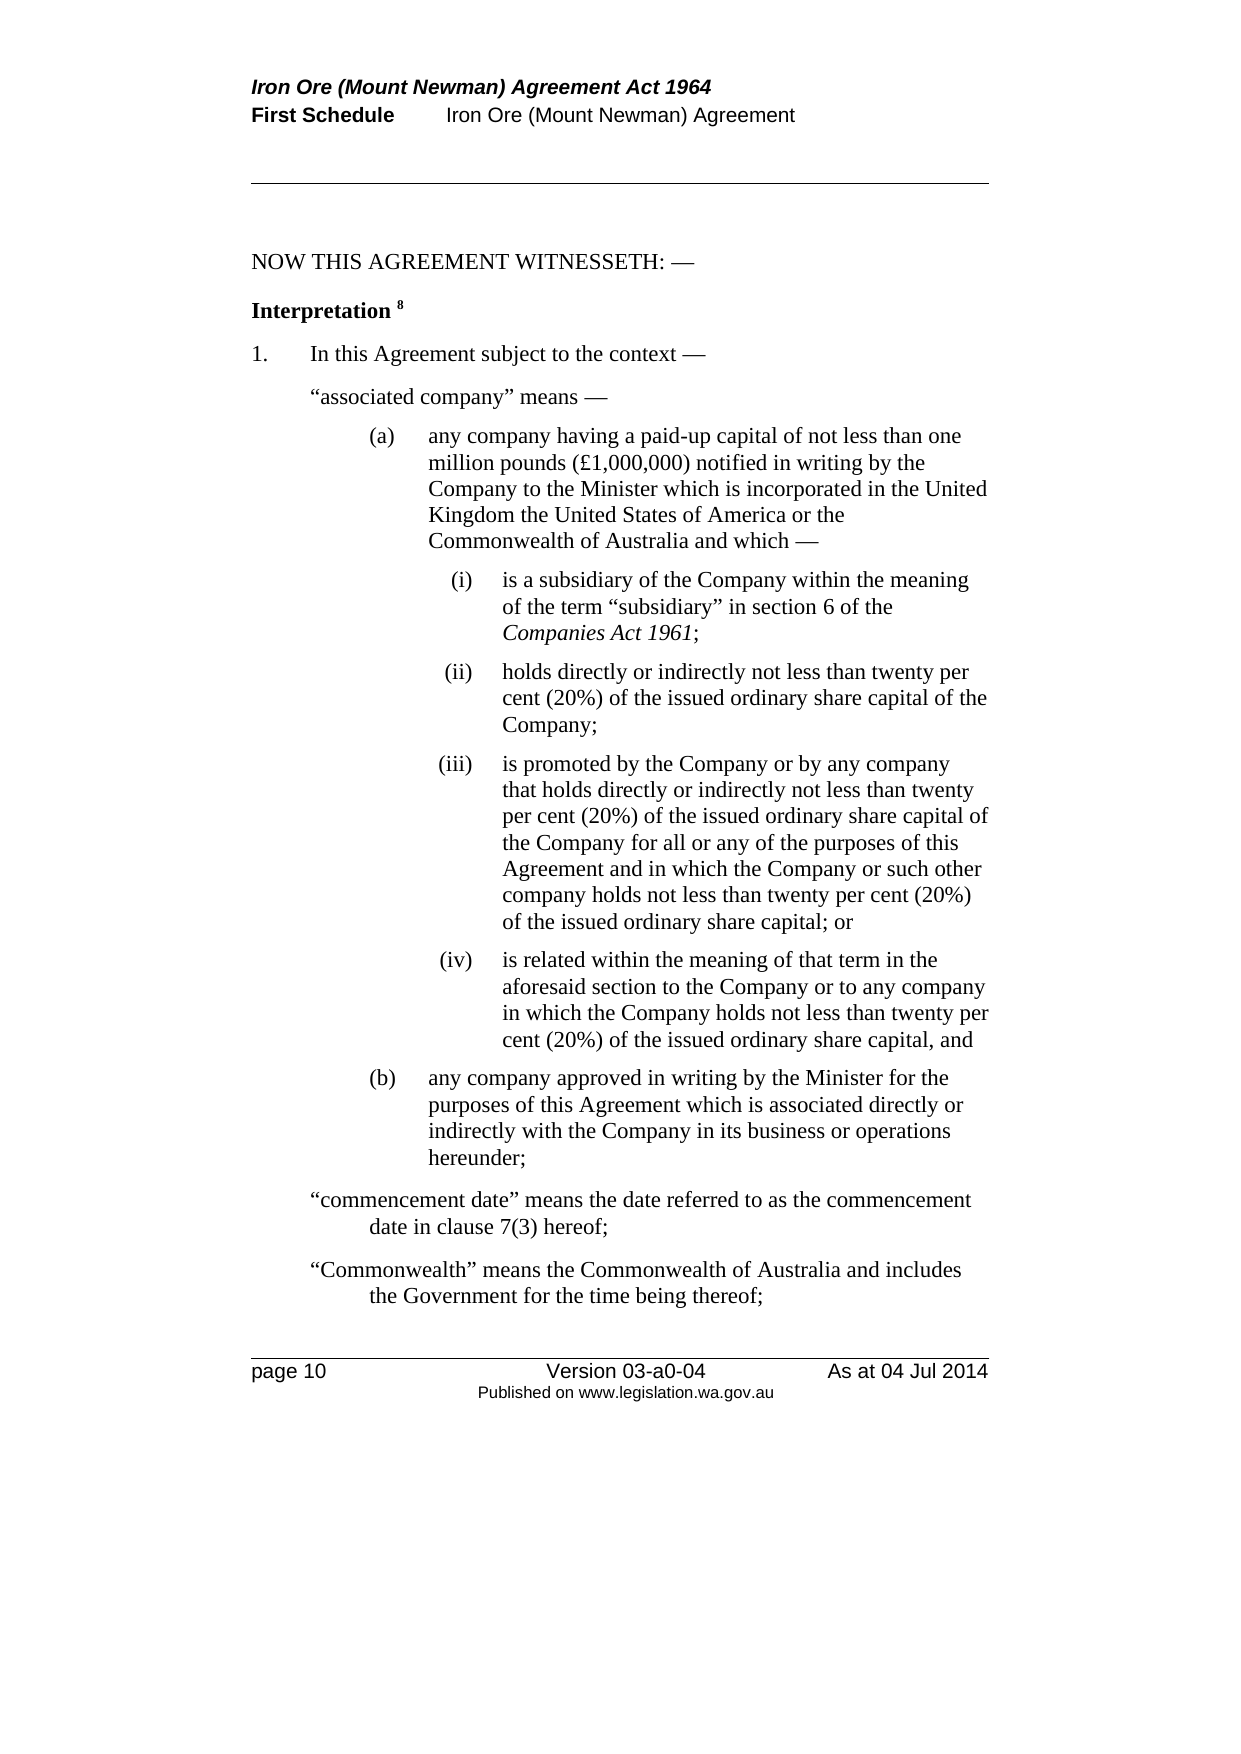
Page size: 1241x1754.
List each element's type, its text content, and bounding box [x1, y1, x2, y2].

text (ii) holds directly or indirectly not less than twenty per cent (20%) of the issued ordinary share capital of the Company; [251, 658, 989, 737]
text (iii) is promoted by the Company or by any company that holds directly or indirectly not less than twenty per cent (20%) of the issued ordinary share capital of the Company for all or any of the purposes of this Agreement and in which the Company or such other company holds not less than twenty per cent (20%) of the issued ordinary share capital; or [251, 749, 989, 934]
text 1. In this Agreement subject to the context — [251, 340, 989, 367]
text (i) is a subsidiary of the Company within the meaning of the term “subsidiary” in section 6 of the Companies Act 1961; [251, 566, 989, 646]
text “Commonwealth” means the Commonwealth of Australia and includes the Government for the time being thereof; [251, 1256, 989, 1309]
text Interpretation 8 [251, 297, 989, 324]
text (iv) is related within the meaning of that term in the aforesaid section to the Company or to any company in which the Company holds not less than twenty per cent (20%) of the issued ordinary share capital, and [251, 947, 989, 1052]
text “associated company” means — [251, 383, 989, 410]
text NOW THIS AGREEMENT WITNESSETH: — [251, 248, 989, 274]
text (a) any company having a paid-up capital of not less than one million pounds (£1,000,000) notified in writing by the Company to the Minister which is incorporated in the United Kingdom the United States of America or the Commonwealth of Australia and which — [251, 422, 989, 554]
text (b) any company approved in writing by the Minister for the purposes of this Agreement which is associated directly or indirectly with the Company in its business or operations hereunder; [251, 1064, 989, 1170]
text “commencement date” means the date referred to as the commencement date in clause 7(3) hereof; [251, 1187, 989, 1239]
